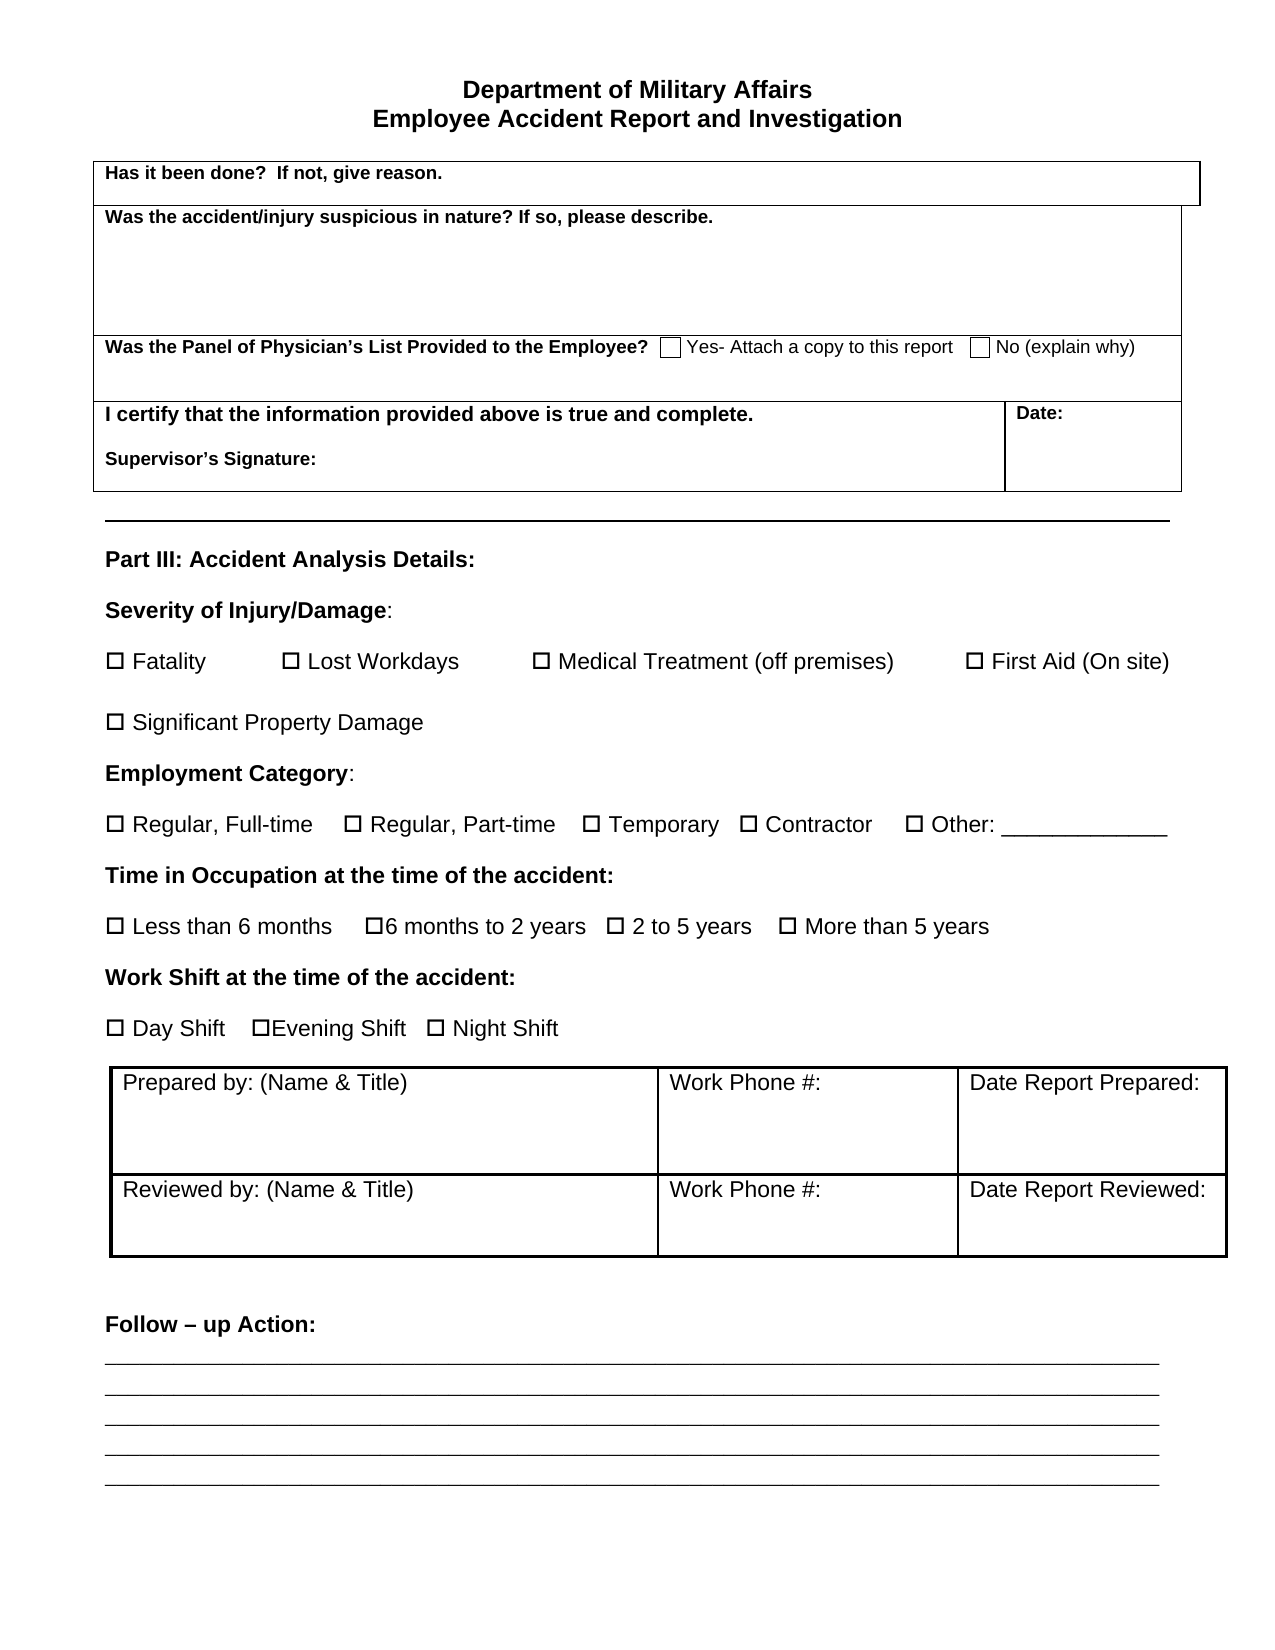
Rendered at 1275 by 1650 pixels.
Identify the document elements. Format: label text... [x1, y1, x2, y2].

text Follow – up Action: ____________________________________________________________________________________________________________________________________________________________________________________________________________________________________________________________________________________________________________________________________________________________________________________________________________________________________________________________________________ [105, 1311, 1170, 1489]
text Day Shift Evening Shift Night Shift [105, 1015, 1170, 1041]
text Regular, Full-time Regular, Part-time Temporary Contractor Other: _____________ [105, 811, 1170, 837]
table_header Date Report Prepared: [959, 1069, 1225, 1173]
text Part III: Accident Analysis Details: [105, 546, 1170, 573]
text Fatality Lost Workdays Medical Treatment (off premises) First Aid (On site) Significant Property Damage [105, 648, 1170, 735]
text Severity of Injury/Damage: [105, 597, 1170, 624]
text Less than 6 months 6 months to 2 years 2 to 5 years More than 5 years [105, 913, 1170, 939]
table_cell Date: [1006, 402, 1181, 491]
table_cell Date Report Reviewed: [959, 1176, 1225, 1255]
text Employment Category: [105, 760, 1170, 786]
table_cell Has it been done? If not, give reason. [94, 162, 1199, 205]
table_cell Was the accident/injury suspicious in nature? If so, please describe. [94, 206, 1181, 335]
table_cell I certify that the information provided above is true and complete. Supervisor’s Signature: [94, 402, 1004, 491]
table_cell Work Phone #: [659, 1176, 957, 1255]
table_cell Was the Panel of Physician’s List Provided to the Employee? Yes- Attach a copy to this report No (explain why) [94, 336, 1181, 401]
table_cell Reviewed by: (Name & Title) [113, 1176, 657, 1255]
table_header Prepared by: (Name & Title) [113, 1069, 657, 1173]
table_header Work Phone #: [659, 1069, 957, 1173]
text Time in Occupation at the time of the accident: [105, 862, 1170, 888]
text Work Shift at the time of the accident: [105, 964, 1170, 990]
